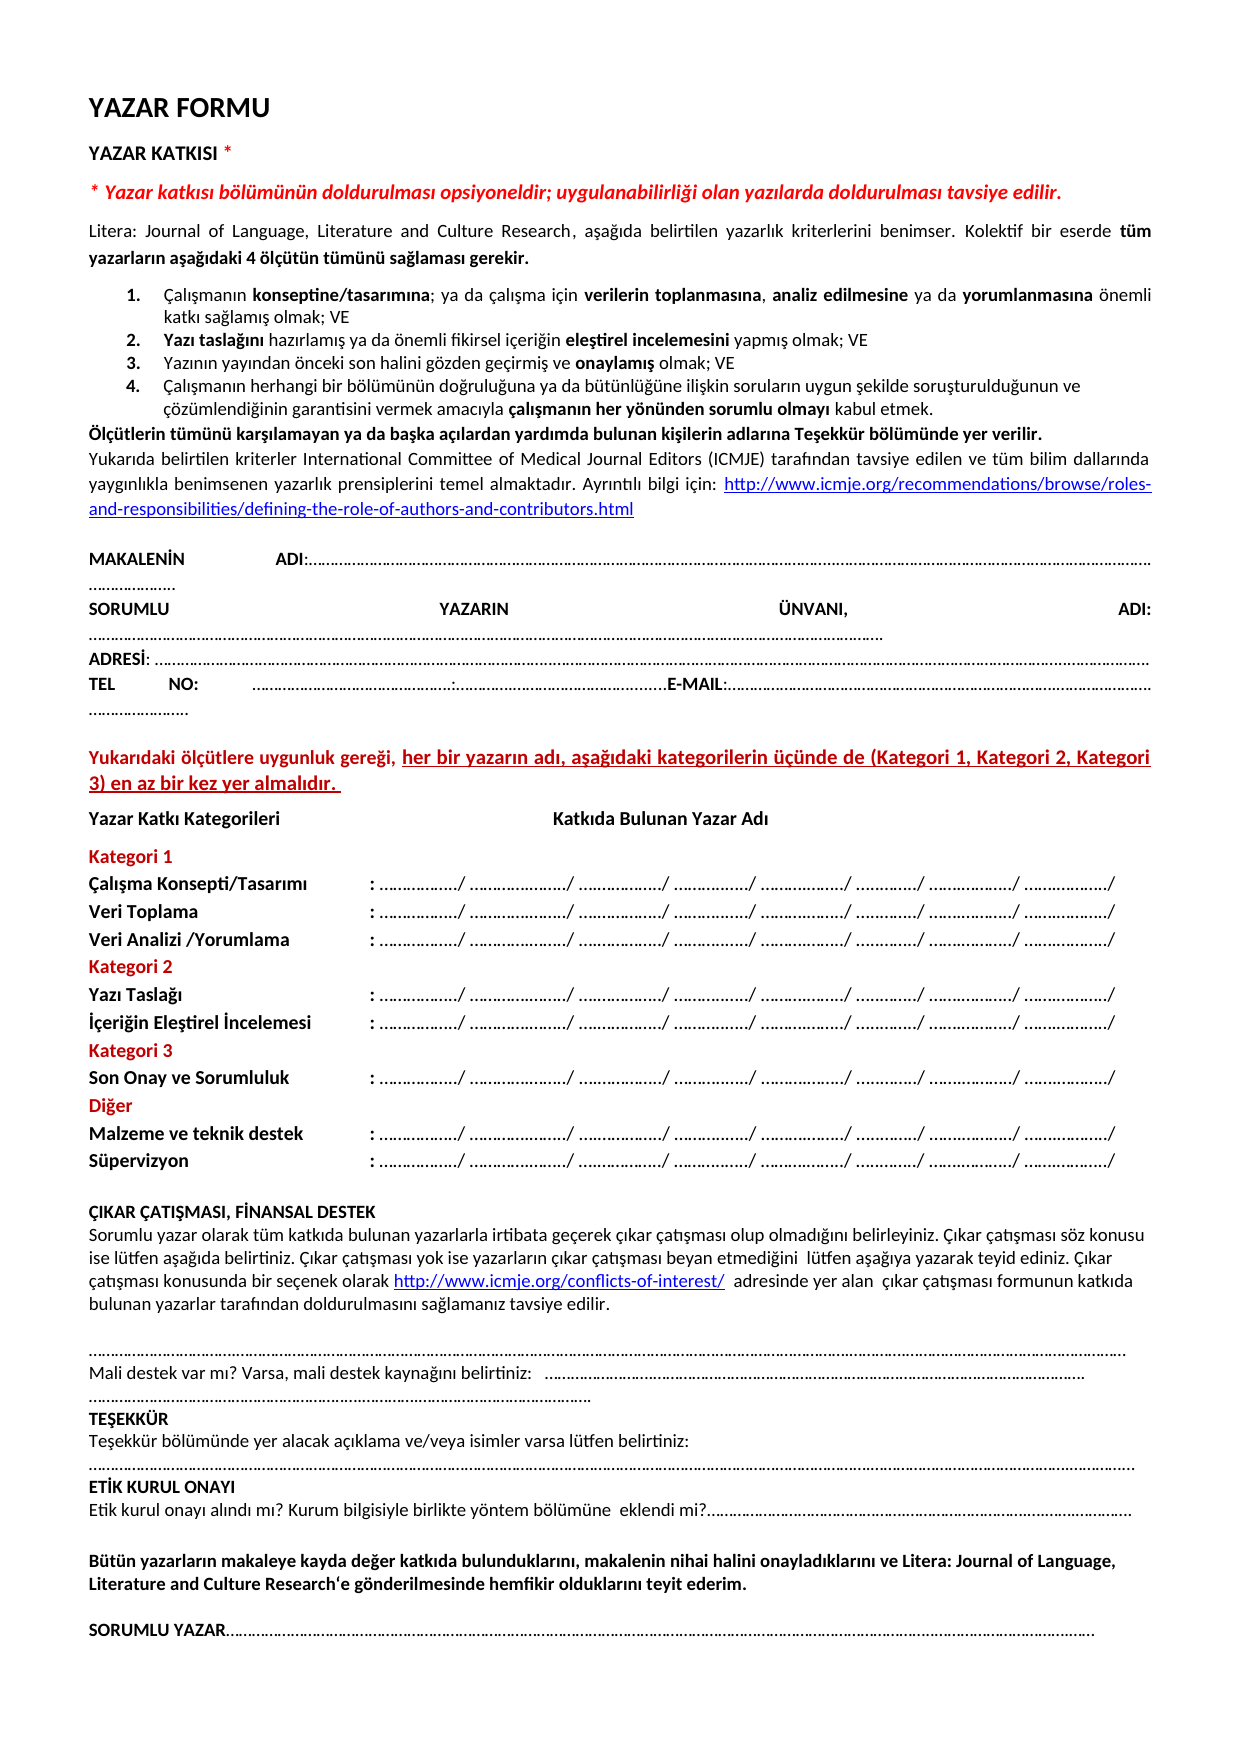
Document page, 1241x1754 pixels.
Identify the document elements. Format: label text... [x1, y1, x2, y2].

text * Yazar katkısı bölümünün doldurulması opsiyoneldir; uygulanabilirliği olan yazılarda doldurulması tavsiye edilir. [89, 179, 1152, 205]
text Yazı Taslağı : ……………../ ………….……../ ….…………../ ………..…../ ……….……../ …..……../ …….………../ …….………../ [22, 982, 1152, 1006]
text Kategori 3 [89, 1038, 1152, 1062]
text ETİK KURUL ONAYI [89, 1475, 1152, 1498]
text Veri Toplama : ……………../ ………….……../ ….…………../ ………..…../ ……….……../ …..……../ …….………../ …….………../ [89, 899, 1152, 923]
list Çalışmanın konseptine/tasarımına; ya da çalışma için verilerin toplanmasına, analiz edilmesine ya da yorumlanmasına önemli katkı sağlamış olmak; VE [126, 283, 1152, 328]
text Teşekkür bölümünde yer alacak açıklama ve/veya isimler varsa lütfen belirtiniz: [89, 1429, 1152, 1452]
list Yazı taslağını hazırlamış ya da önemli fikirsel içeriğin eleştirel incelemesini yapmış olmak; VE [126, 328, 1152, 351]
text Kategori 1 [22, 844, 1152, 868]
text Son Onay ve Sorumluluk : ……………../ ………….……../ ….…………../ ………..…../ ……….……../ …..……../ …….………../ …….………../ Diğer [89, 1065, 1152, 1117]
text SORUMLU YAZARIN ÜNVANI, ADI: …………………………………………………………………………………………………………………………………………………………………. [89, 595, 1152, 645]
text Bütün yazarların makaleye kayda değer katkıda bulunduklarını, makalenin nihai halini onayladıklarını ve Litera: Journal of Language, Literature and Culture Research‘e gönderilmesinde hemfikir olduklarını teyit ederim. [89, 1549, 1152, 1595]
text SORUMLU YAZAR………………………………………………………………………………………………………………………………………………..………………………….…… [89, 1595, 1152, 1641]
text Malzeme ve teknik destek : ……………../ ………….……../ ….…………../ ………..…../ ……….……../ …..……../ …….………../ …….………../ [22, 1121, 1152, 1145]
text ADRESİ: ………………………………………………………………………………..………………………………………………………………………………………………………..………………. [89, 645, 1152, 670]
text YAZAR KATKISI * [89, 140, 1152, 165]
text Yukarıdaki ölçütlere uygunluk gereği, her bir yazarın adı, aşağıdaki kategorilerin üçünde de (Kategori 1, Kategori 2, Kategori 3) en az bir kez yer almalıdır. [89, 720, 1152, 795]
text Litera: Journal of Language, Literature and Culture Research, aşağıda belirtilen yazarlık kriterlerini benimser. Kolektif bir eserde tüm yazarların aşağıdaki 4 ölçütün tümünü sağlaması gerekir. [89, 219, 1152, 269]
text MAKALENİN ADI:…………………………………………………………………………………………………………..……………………………………………………………….……………….. [89, 520, 1152, 595]
text YAZAR FORMU [89, 89, 1152, 124]
text ……………………………………………………………………………………………………………………………………………………………….……………………………………….…………... [89, 1452, 1152, 1475]
text Mali destek var mı? Varsa, mali destek kaynağını belirtiniz: …………………….……………………………………………………………………………………….…………………………………………………..….………….…………………………………. [89, 1361, 1152, 1407]
text …………………………….…………………………………………………………………………………………………………………………….………….…………………………………………… [89, 1338, 1152, 1361]
text Süpervizyon : ……………../ ………….……../ ….…………../ ………..…../ ……….……../ …..……../ …….………../ …….………../ [89, 1148, 1152, 1173]
text İçeriğin Eleştirel İncelemesi : ……………../ ………….……../ ….…………../ ………..…../ ……….……../ …..……../ …….………../ …….………../ [22, 1010, 1152, 1034]
list Çalışmanın herhangi bir bölümünün doğruluğuna ya da bütünlüğüne ilişkin soruların uygun şekilde soruşturulduğunun ve çözümlendiğinin garantisini vermek amacıyla çalışmanın her yönünden sorumlu olmayı kabul etmek. [126, 374, 1152, 420]
text ÇIKAR ÇATIŞMASI, FİNANSAL DESTEK [89, 1176, 1152, 1223]
text TEL NO: ……………………………………….:………….………………………........E-MAIL:………………………………………………………………….………………….………………….. [89, 670, 1152, 720]
list Yazının yayından önceki son halini gözden geçirmiş ve onaylamış olmak; VE [126, 351, 1152, 374]
text Yazar Katkı Kategorileri Katkıda Bulunan Yazar Adı [89, 806, 1152, 830]
text Etik kurul onayı alındı mı? Kurum bilgisiyle birlikte yöntem bölümüne eklendi mi?……………………………………….……………………….….…….…………. [89, 1498, 1152, 1549]
text Veri Analizi /Yorumlama : ……………../ ………….……../ ….…………../ ………..…../ ……….……../ …..……../ …….………../ …….………../ Kategori 2 [89, 927, 1152, 979]
text TEŞEKKÜR [89, 1407, 1152, 1429]
text Ölçütlerin tümünü karşılamayan ya da başka açılardan yardımda bulunan kişilerin adlarına Teşekkür bölümünde yer verilir. [89, 420, 1152, 445]
text Çalışma Konsepti/Tasarımı : ……………../ ………….……../ ….…………../ ………..…../ ……….……../ …..……../ …….………../ …….………../ [22, 871, 1152, 896]
text Sorumlu yazar olarak tüm katkıda bulunan yazarlarla irtibata geçerek çıkar çatışması olup olmadığını belirleyiniz. Çıkar çatışması söz konusu ise lütfen aşağıda belirtiniz. Çıkar çatışması yok ise yazarların çıkar çatışması beyan etmediğini lütfen aşağıya yazarak teyid ediniz. Çıkar çatışması konusunda bir seçenek olarak http://www.icmje.org/conflicts-of-interest/ adresinde yer alan çıkar çatışması formunun katkıda bulunan yazarlar tarafından doldurulmasını sağlamanız tavsiye edilir. [89, 1223, 1152, 1315]
text Yukarıda belirtilen kriterler International Committee of Medical Journal Editors (ICMJE) tarafından tavsiye edilen ve tüm bilim dallarında yaygınlıkla benimsenen yazarlık prensiplerini temel almaktadır. Ayrıntılı bilgi için: http://www.icmje.org/recommendations/browse/roles-and-responsibilities/defining-the-role-of-authors-and-contributors.html [89, 445, 1152, 520]
